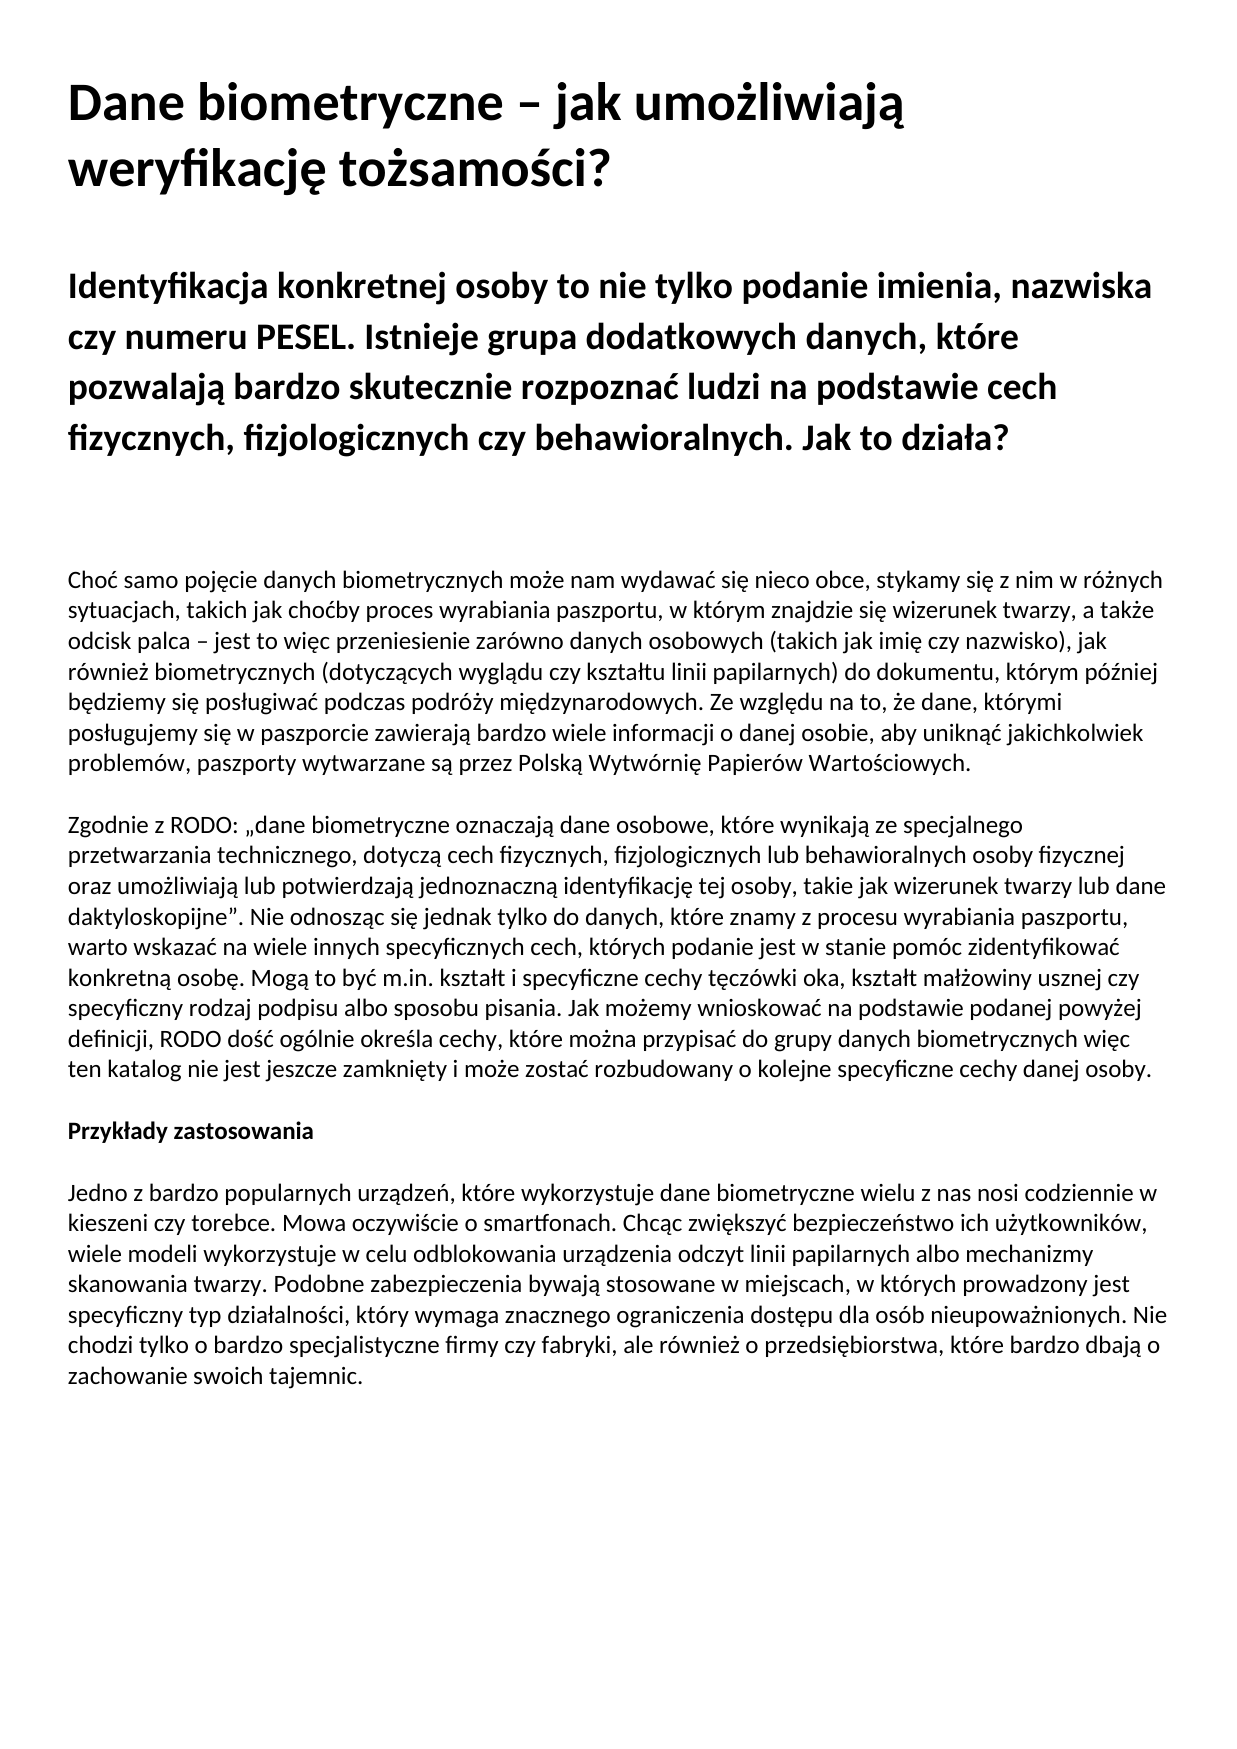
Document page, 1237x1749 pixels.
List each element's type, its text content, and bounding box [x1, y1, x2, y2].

text Identyfikacja konkretnej osoby to nie tylko podanie imienia, nazwiska czy numeru PESEL. Istnieje grupa dodatkowych danych, które pozwalają bardzo skutecznie rozpoznać ludzi na podstawie cech fizycznych, fizjologicznych czy behawioralnych. Jak to działa? [68, 262, 1169, 459]
text Jedno z bardzo popularnych urządzeń, które wykorzystuje dane biometryczne wielu z nas nosi codziennie w kieszeni czy torebce. Mowa oczywiście o smartfonach. Chcąc zwiększyć bezpieczeństwo ich użytkowników, wiele modeli wykorzystuje w celu odblokowania urządzenia odczyt linii papilarnych albo mechanizmy skanowania twarzy. Podobne zabezpieczenia bywają stosowane w miejscach, w których prowadzony jest specyficzny typ działalności, który wymaga znacznego ograniczenia dostępu dla osób nieupoważnionych. Nie chodzi tylko o bardzo specjalistyczne firmy czy fabryki, ale również o przedsiębiorstwa, które bardzo dbają o zachowanie swoich tajemnic. [68, 1177, 1169, 1390]
text Choć samo pojęcie danych biometrycznych może nam wydawać się nieco obce, stykamy się z nim w różnych sytuacjach, takich jak choćby proces wyrabiania paszportu, w którym znajdzie się wizerunek twarzy, a także odcisk palca – jest to więc przeniesienie zarówno danych osobowych (takich jak imię czy nazwisko), jak również biometrycznych (dotyczących wyglądu czy kształtu linii papilarnych) do dokumentu, którym później będziemy się posługiwać podczas podróży międzynarodowych. Ze względu na to, że dane, którymi posługujemy się w paszporcie zawierają bardzo wiele informacji o danej osobie, aby uniknąć jakichkolwiek problemów, paszporty wytwarzane są przez Polską Wytwórnię Papierów Wartościowych. [68, 564, 1169, 778]
text Przykłady zastosowania [68, 1115, 1169, 1146]
text Dane biometryczne – jak umożliwiają weryfikację tożsamości? [68, 68, 1169, 200]
text Zgodnie z RODO: „dane biometryczne oznaczają dane osobowe, które wynikają ze specjalnego przetwarzania technicznego, dotyczą cech fizycznych, fizjologicznych lub behawioralnych osoby fizycznej oraz umożliwiają lub potwierdzają jednoznaczną identyfikację tej osoby, takie jak wizerunek twarzy lub dane daktyloskopijne”. Nie odnosząc się jednak tylko do danych, które znamy z procesu wyrabiania paszportu, warto wskazać na wiele innych specyficznych cech, których podanie jest w stanie pomóc zidentyfikować konkretną osobę. Mogą to być m.in. kształt i specyficzne cechy tęczówki oka, kształt małżowiny usznej czy specyficzny rodzaj podpisu albo sposobu pisania. Jak możemy wnioskować na podstawie podanej powyżej definicji, RODO dość ogólnie określa cechy, które można przypisać do grupy danych biometrycznych więc ten katalog nie jest jeszcze zamknięty i może zostać rozbudowany o kolejne specyficzne cechy danej osoby. [68, 809, 1169, 1084]
